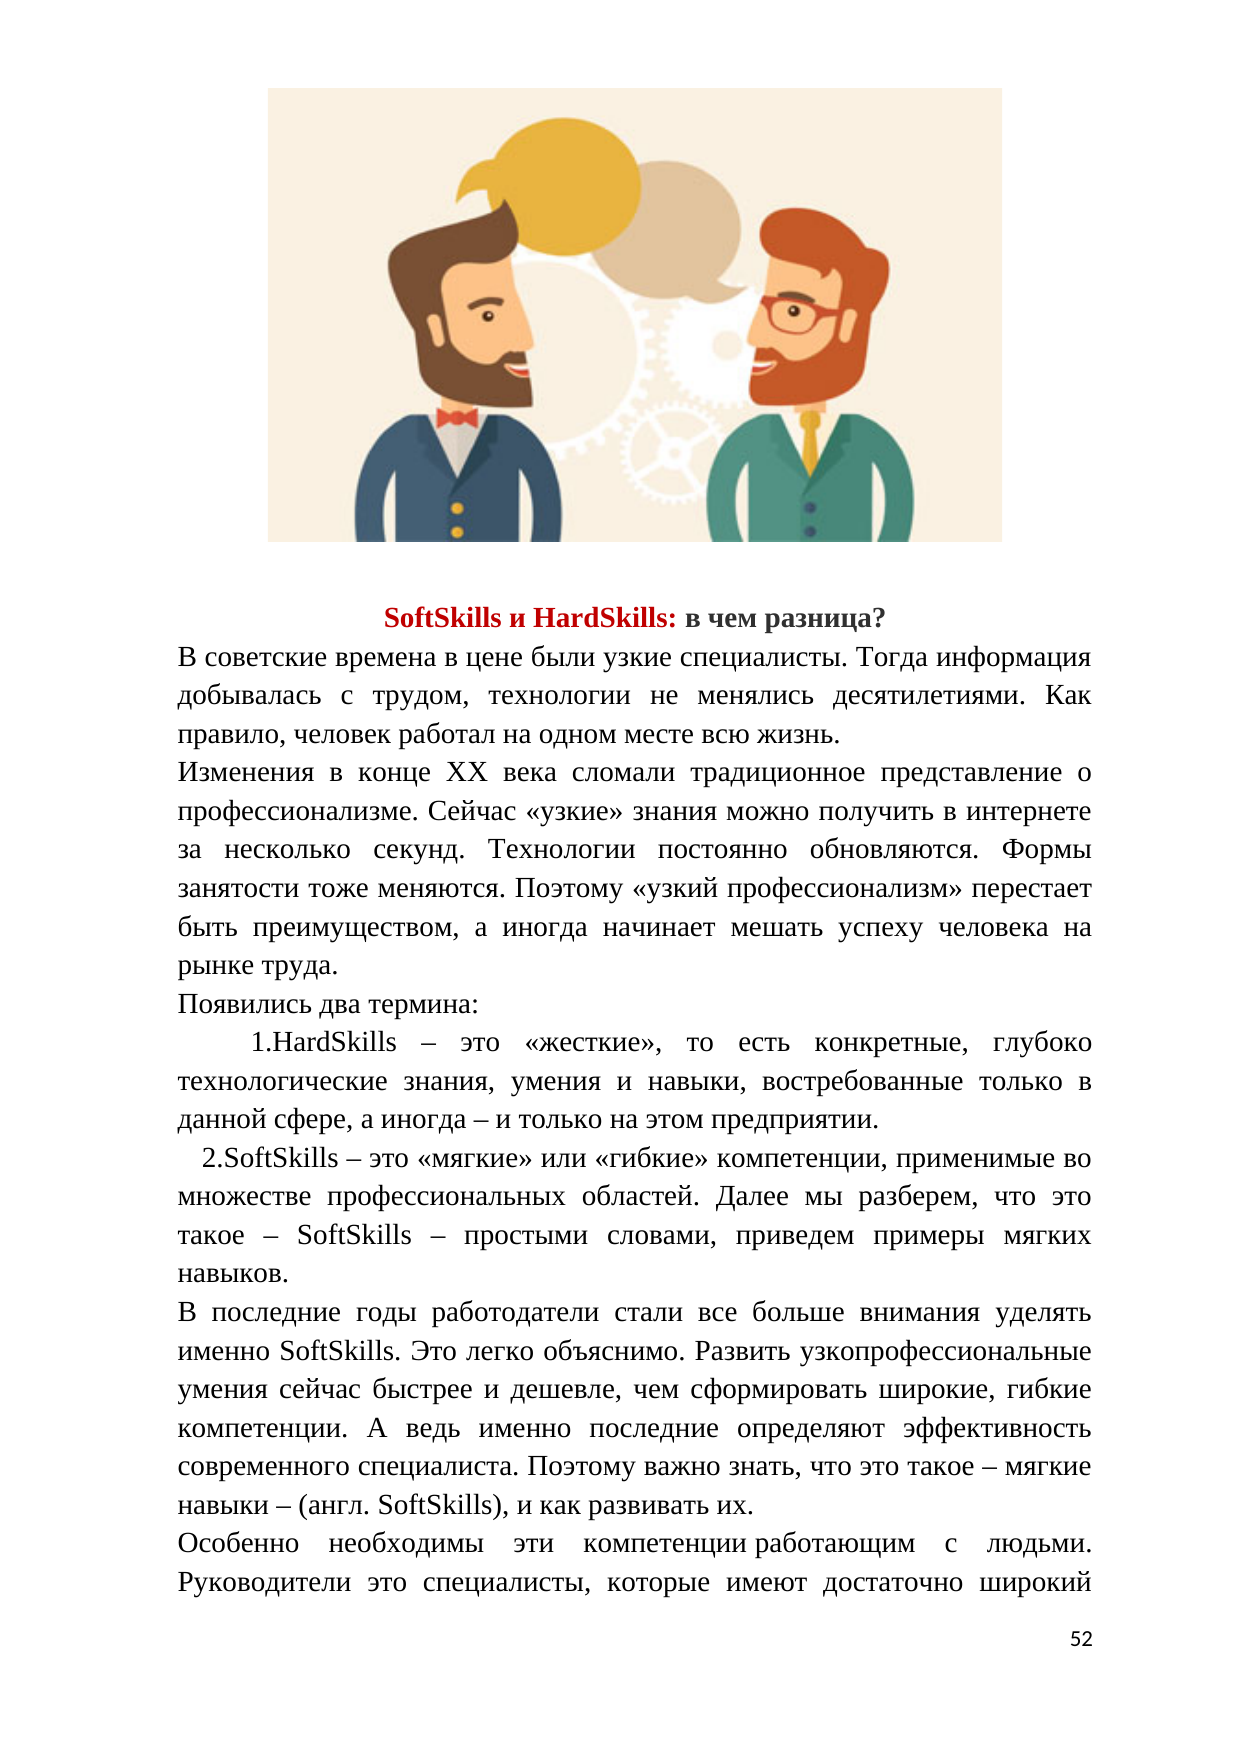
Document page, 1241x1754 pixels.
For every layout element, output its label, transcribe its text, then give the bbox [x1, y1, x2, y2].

text 1.HardSkills – это «жесткие», то есть конкретные, глубоко технологические знания, умения и навыки, востребованные только в данной сфере, а иногда – и только на этом предприятии. [177, 1024, 1093, 1135]
text В последние годы работодатели стали все больше внимания уделять именно SoftSkills. Это легко объяснимо. Развить узкопрофессиональные умения сейчас быстрее и дешевле, чем сформировать широкие, гибкие компетенции. А ведь именно последние определяют эффективность современного специалиста. Поэтому важно знать, что это такое – мягкие навыки – (англ. SoftSkills), и как развивать их. [177, 1294, 1093, 1520]
text Появились два термина: [177, 986, 1093, 1019]
picture [267, 88, 1003, 542]
text SoftSkills и HardSkills: в чем разница? [177, 600, 1093, 634]
text 2.SoftSkills – это «мягкие» или «гибкие» компетенции, применимые во множестве профессиональных областей. Далее мы разберем, что это такое – SoftSkills – простыми словами, приведем примеры мягких навыков. [177, 1140, 1093, 1289]
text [177, 1525, 1093, 1597]
text Изменения в конце XX века сломали традиционное представление о профессионализме. Сейчас «узкие» знания можно получить в интернете за несколько секунд. Технологии постоянно обновляются. Формы занятости тоже меняются. Поэтому «узкий профессионализм» перестает быть преимуществом, а иногда начинает мешать успеху человека на рынке труда. [177, 754, 1093, 981]
text В советские времена в цене были узкие специалисты. Тогда информация добывалась с трудом, технологии не менялись десятилетиями. Как правило, человек работал на одном месте всю жизнь. [177, 639, 1093, 749]
